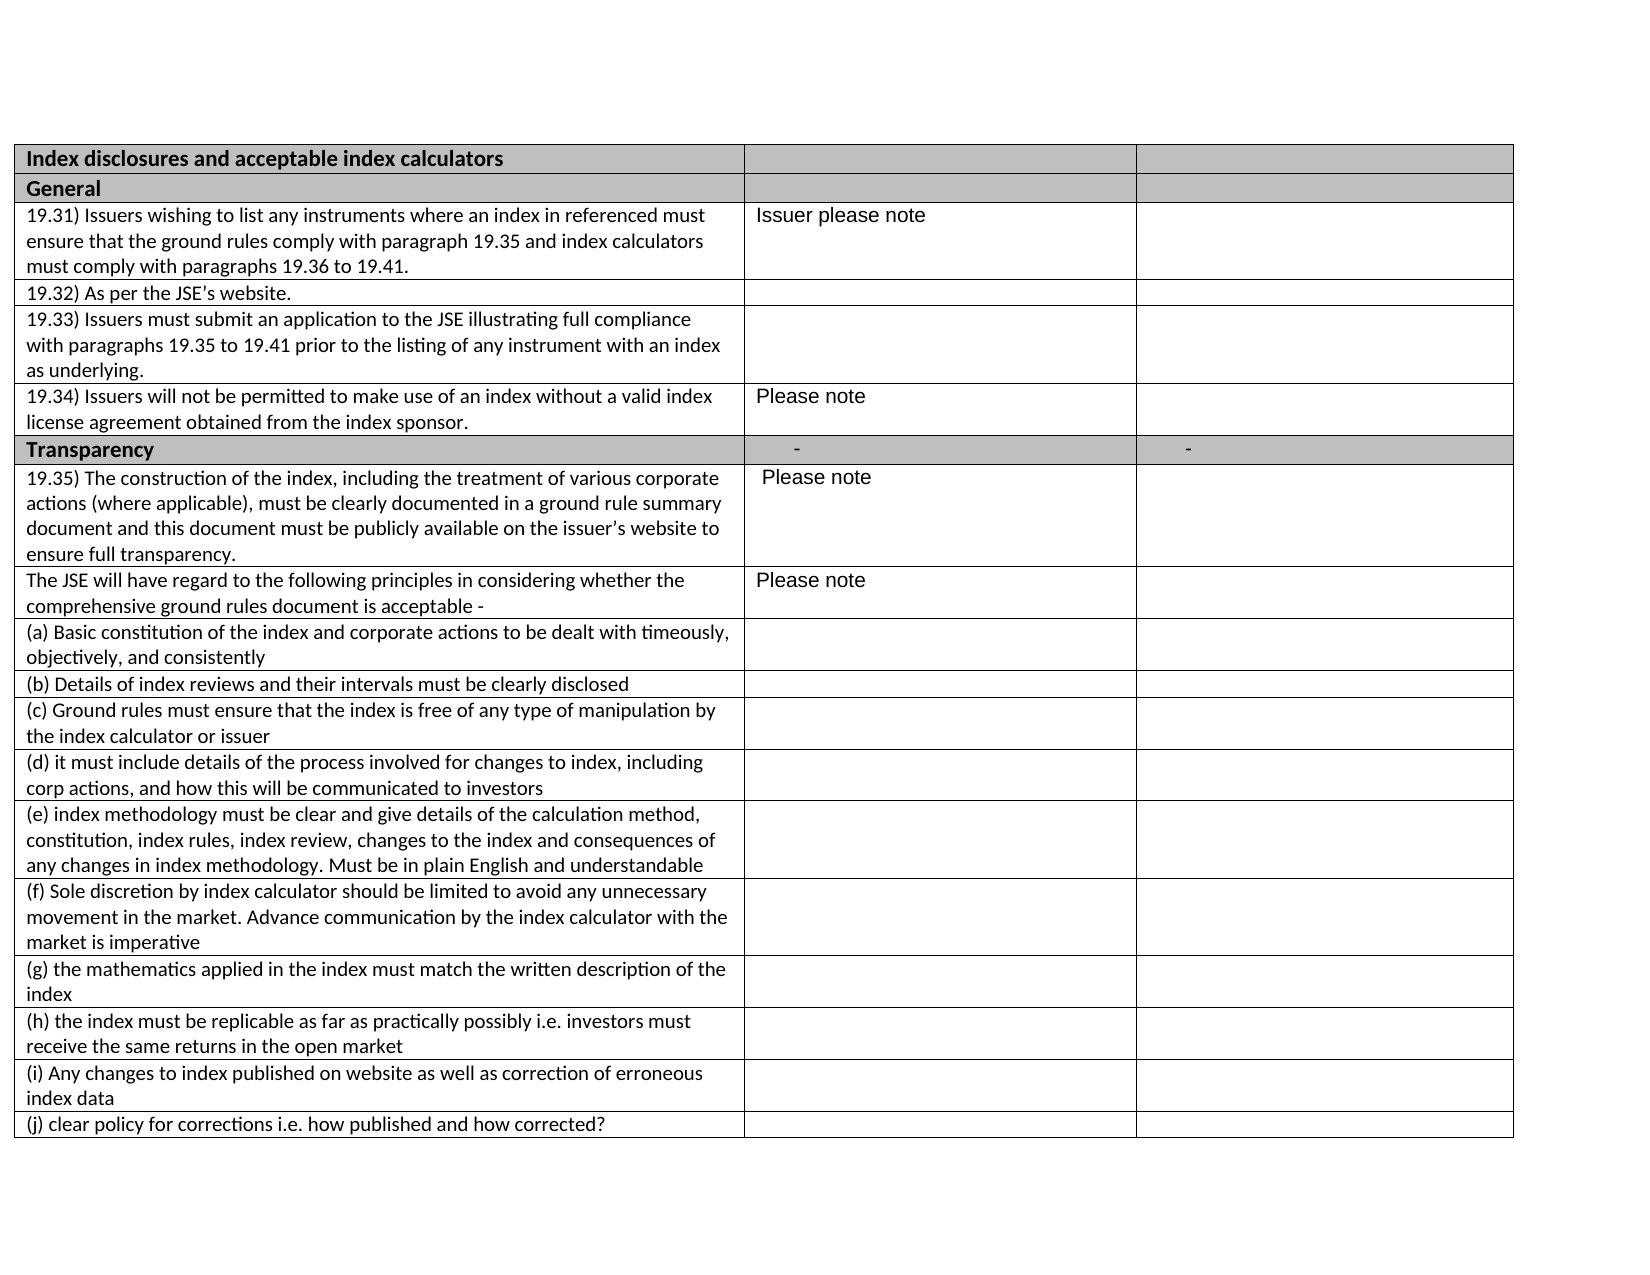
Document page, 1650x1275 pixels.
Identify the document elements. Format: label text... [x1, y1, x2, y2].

table_cell [745, 280, 1136, 305]
table_cell [745, 174, 1136, 202]
table_cell (g) the mathematics applied in the index must match the written description of the index [15, 956, 744, 1007]
table_cell 19.35) The construction of the index, including the treatment of various corporate actions (where applicable), must be clearly documented in a ground rule summary document and this document must be publicly available on the issuer’s website to ensure full transparency. [15, 465, 744, 566]
table_cell [1137, 698, 1513, 748]
table_cell [745, 879, 1136, 955]
table_cell [1137, 671, 1513, 697]
table_cell (i) Any changes to index published on website as well as correction of erroneous index data [15, 1060, 744, 1111]
table_cell Issuer please note [745, 203, 1136, 279]
table_cell [1137, 750, 1513, 800]
table_cell [745, 1060, 1136, 1111]
table_cell Please note [745, 384, 1136, 434]
table_cell The JSE will have regard to the following principles in considering whether the comprehensive ground rules document is acceptable - [15, 567, 744, 618]
table_cell (d) it must include details of the process involved for changes to index, including corp actions, and how this will be communicated to investors [15, 750, 744, 800]
table_cell 19.33) Issuers must submit an application to the JSE illustrating full compliance with paragraphs 19.35 to 19.41 prior to the listing of any instrument with an index as underlying. [15, 306, 744, 383]
table_cell [1137, 436, 1513, 464]
table_cell [1137, 879, 1513, 955]
table_cell [1137, 306, 1513, 383]
table_cell (h) the index must be replicable as far as practically possibly i.e. investors must receive the same returns in the open market [15, 1008, 744, 1059]
table_header [745, 145, 1136, 173]
table_cell (b) Details of index reviews and their intervals must be clearly disclosed [15, 671, 744, 697]
table_cell [745, 436, 1136, 464]
table_cell (f) Sole discretion by index calculator should be limited to avoid any unnecessary movement in the market. Advance communication by the index calculator with the market is imperative [15, 879, 744, 955]
table_cell [1137, 280, 1513, 305]
table_cell [1137, 465, 1513, 566]
table_cell [1137, 203, 1513, 279]
table_cell (a) Basic constitution of the index and corporate actions to be dealt with timeously, objectively, and consistently [15, 619, 744, 670]
table_cell 19.34) Issuers will not be permitted to make use of an index without a valid index license agreement obtained from the index sponsor. [15, 384, 744, 434]
table_cell [745, 306, 1136, 383]
table_cell [1137, 384, 1513, 434]
table_cell (j) clear policy for corrections i.e. how published and how corrected? [15, 1112, 744, 1137]
table_cell [745, 956, 1136, 1007]
table_header [1137, 145, 1513, 173]
table_cell [745, 801, 1136, 878]
table_cell Please note [745, 567, 1136, 618]
table_cell [1137, 801, 1513, 878]
table_cell [1137, 619, 1513, 670]
table_cell [1137, 1060, 1513, 1111]
table_cell Transparency [15, 436, 744, 464]
table_cell 19.31) Issuers wishing to list any instruments where an index in referenced must ensure that the ground rules comply with paragraph 19.35 and index calculators must comply with paragraphs 19.36 to 19.41. [15, 203, 744, 279]
table_cell [1137, 567, 1513, 618]
table_cell 19.32) As per the JSE’s website. [15, 280, 744, 305]
table_cell [745, 619, 1136, 670]
table_cell (c) Ground rules must ensure that the index is free of any type of manipulation by the index calculator or issuer [15, 698, 744, 748]
table_cell General [15, 174, 744, 202]
table_cell [745, 1008, 1136, 1059]
table_cell [1137, 174, 1513, 202]
table_cell [745, 671, 1136, 697]
table_cell [1137, 956, 1513, 1007]
table_cell Please note [745, 465, 1136, 566]
table_cell [745, 750, 1136, 800]
table_cell [1137, 1112, 1513, 1137]
table_cell [745, 698, 1136, 748]
table_cell [745, 1112, 1136, 1137]
table_header Index disclosures and acceptable index calculators [15, 145, 744, 173]
table_cell [1137, 1008, 1513, 1059]
table_cell (e) index methodology must be clear and give details of the calculation method, constitution, index rules, index review, changes to the index and consequences of any changes in index methodology. Must be in plain English and understandable [15, 801, 744, 878]
